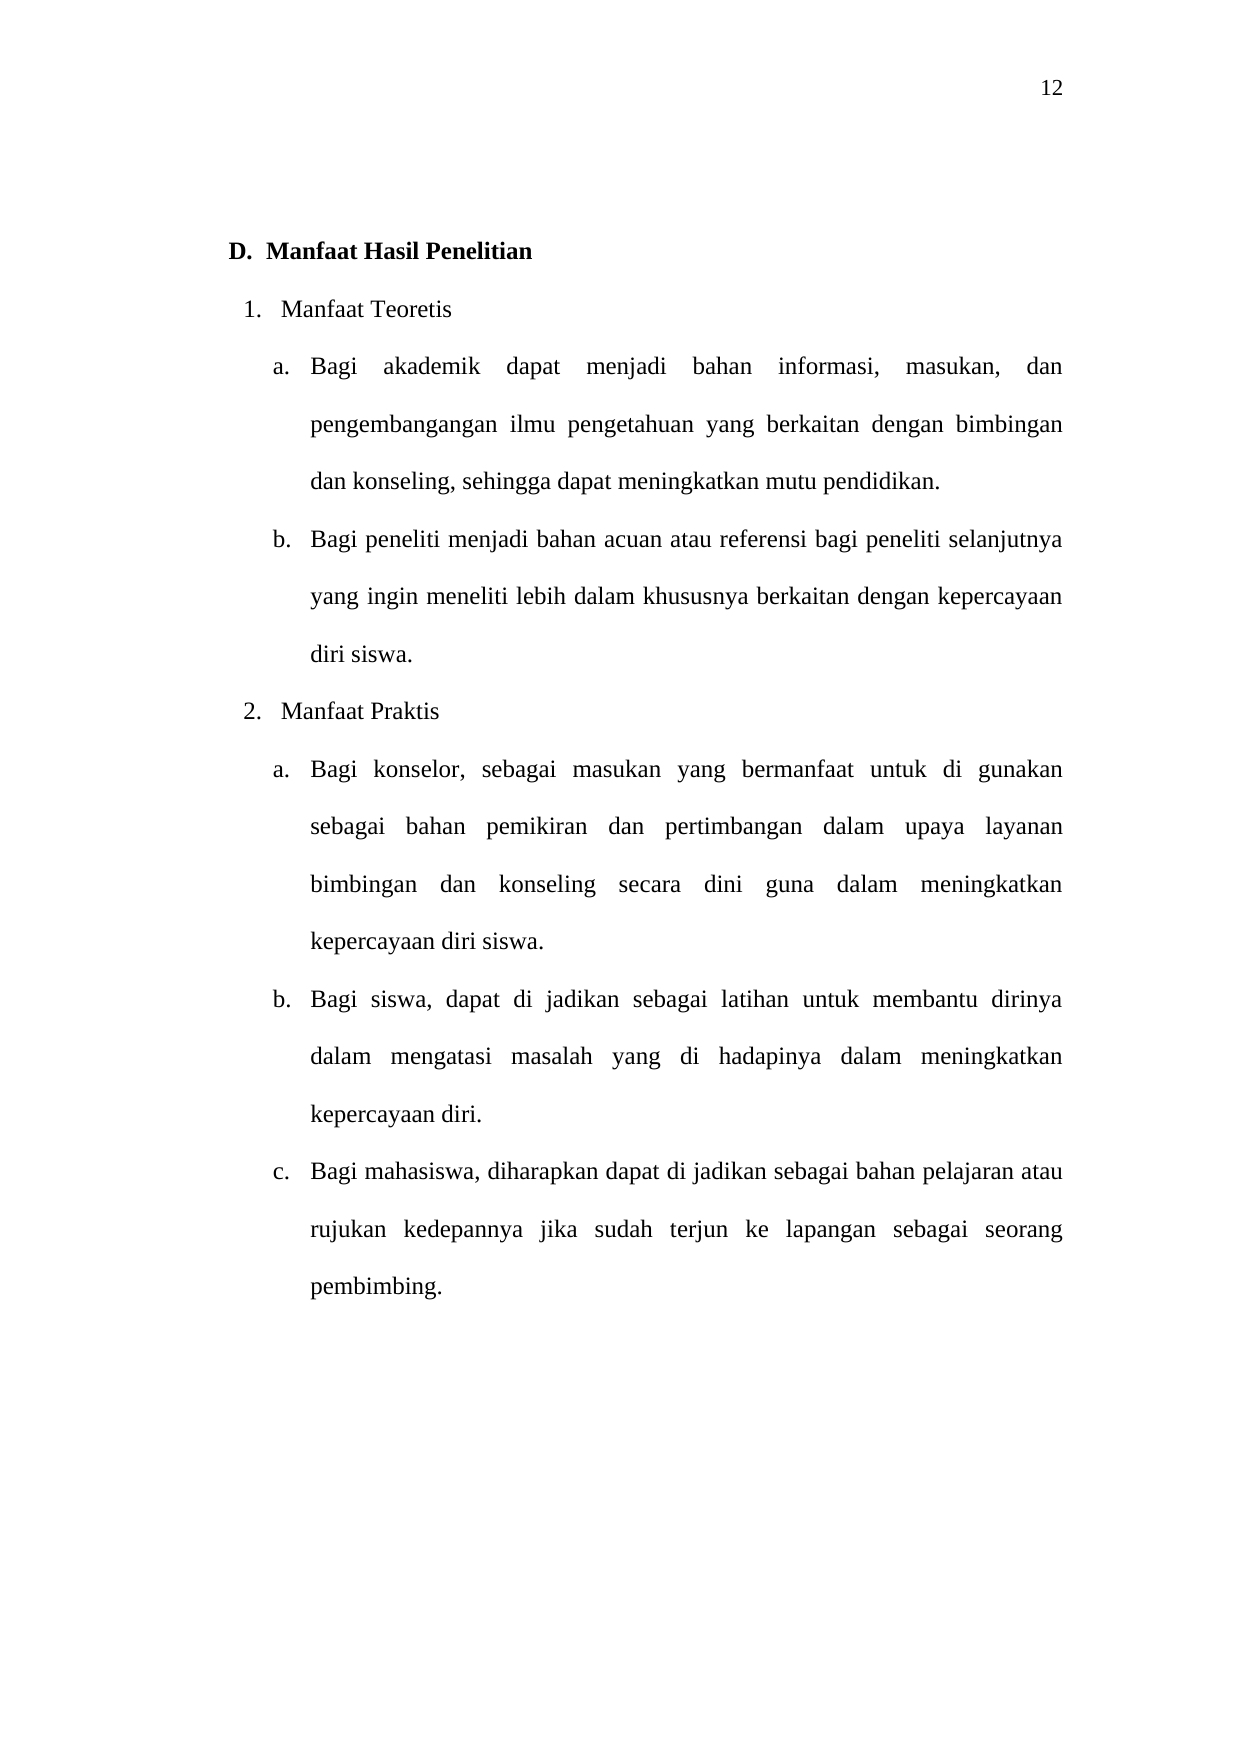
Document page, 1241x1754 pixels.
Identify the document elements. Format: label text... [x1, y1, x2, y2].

list Manfaat Praktis [243, 696, 1063, 725]
list Manfaat Hasil Penelitian [228, 236, 1063, 265]
list Bagi peneliti menjadi bahan acuan atau referensi bagi peneliti selanjutnya yang ingin meneliti lebih dalam khususnya berkaitan dengan kepercayaan diri siswa. [273, 524, 1063, 667]
list Bagi akademik dapat menjadi bahan informasi, masukan, dan pengembangangan ilmu pengetahuan yang berkaitan dengan bimbingan dan konseling, sehingga dapat meningkatkan mutu pendidikan. [273, 351, 1063, 495]
list Bagi mahasiswa, diharapkan dapat di jadikan sebagai bahan pelajaran atau rujukan kedepannya jika sudah terjun ke lapangan sebagai seorang pembimbing. [273, 1156, 1063, 1300]
list Manfaat Teoretis [243, 294, 1063, 322]
list Bagi siswa, dapat di jadikan sebagai latihan untuk membantu dirinya dalam mengatasi masalah yang di hadapinya dalam meningkatkan kepercayaan diri. [273, 984, 1063, 1127]
list Bagi konselor, sebagai masukan yang bermanfaat untuk di gunakan sebagai bahan pemikiran dan pertimbangan dalam upaya layanan bimbingan dan konseling secara dini guna dalam meningkatkan kepercayaan diri siswa. [273, 754, 1063, 955]
